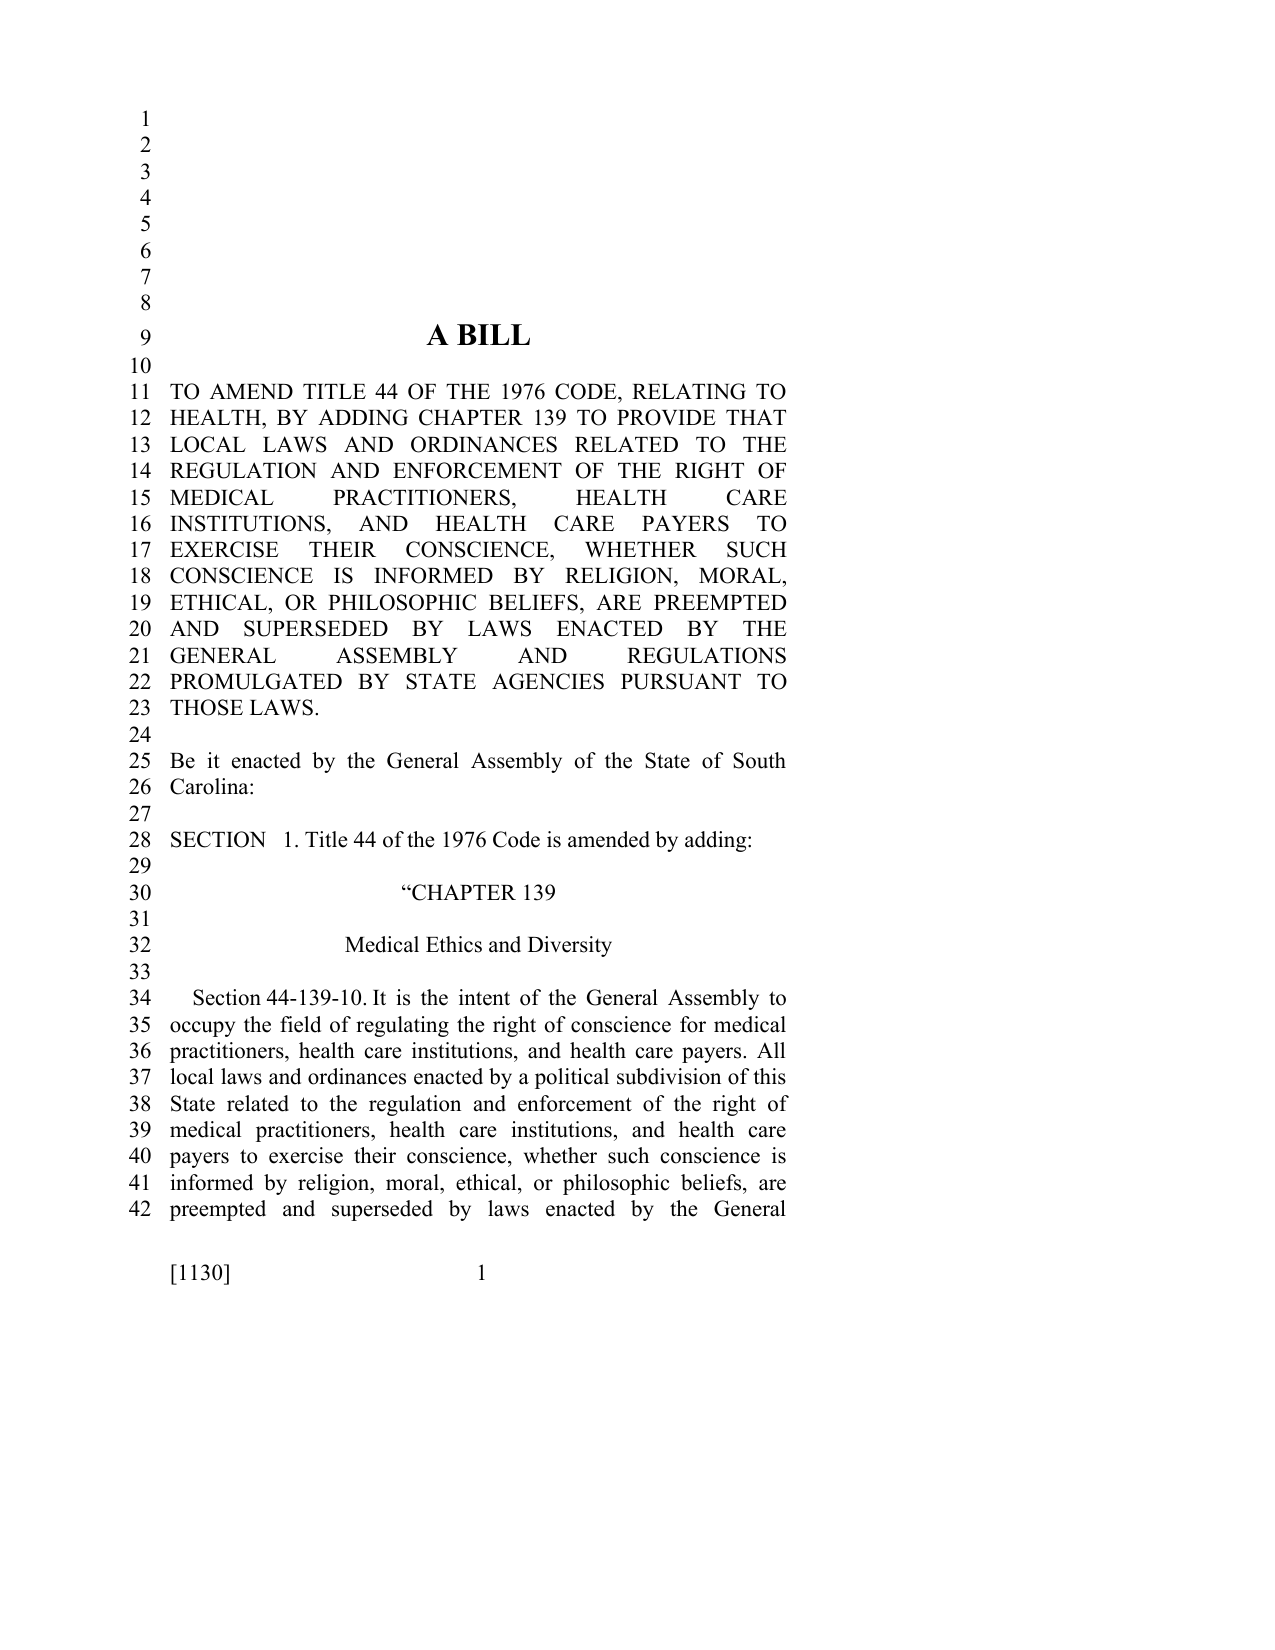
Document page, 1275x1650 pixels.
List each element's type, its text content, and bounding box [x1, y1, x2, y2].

text A BILL [169, 316, 787, 352]
text SECTION 1. Title 44 of the 1976 Code is amended by adding: [169, 826, 787, 852]
text Medical Ethics and Diversity [169, 932, 787, 958]
text TO AMEND TITLE 44 OF THE 1976 CODE, RELATING TO HEALTH, BY ADDING CHAPTER 139 TO PROVIDE THAT LOCAL LAWS AND ORDINANCES RELATED TO THE REGULATION AND ENFORCEMENT OF THE RIGHT OF MEDICAL PRACTITIONERS, HEALTH CARE INSTITUTIONS, AND HEALTH CARE PAYERS TO EXERCISE THEIR CONSCIENCE, WHETHER SUCH CONSCIENCE IS INFORMED BY RELIGION, MORAL, ETHICAL, OR PHILOSOPHIC BELIEFS, ARE PREEMPTED AND SUPERSEDED BY LAWS ENACTED BY THE GENERAL ASSEMBLY AND REGULATIONS PROMULGATED BY STATE AGENCIES PURSUANT TO THOSE LAWS. [169, 378, 787, 721]
text Be it enacted by the General Assembly of the State of South Carolina: [169, 747, 787, 800]
text “CHAPTER 139 [169, 879, 787, 905]
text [169, 984, 787, 1221]
